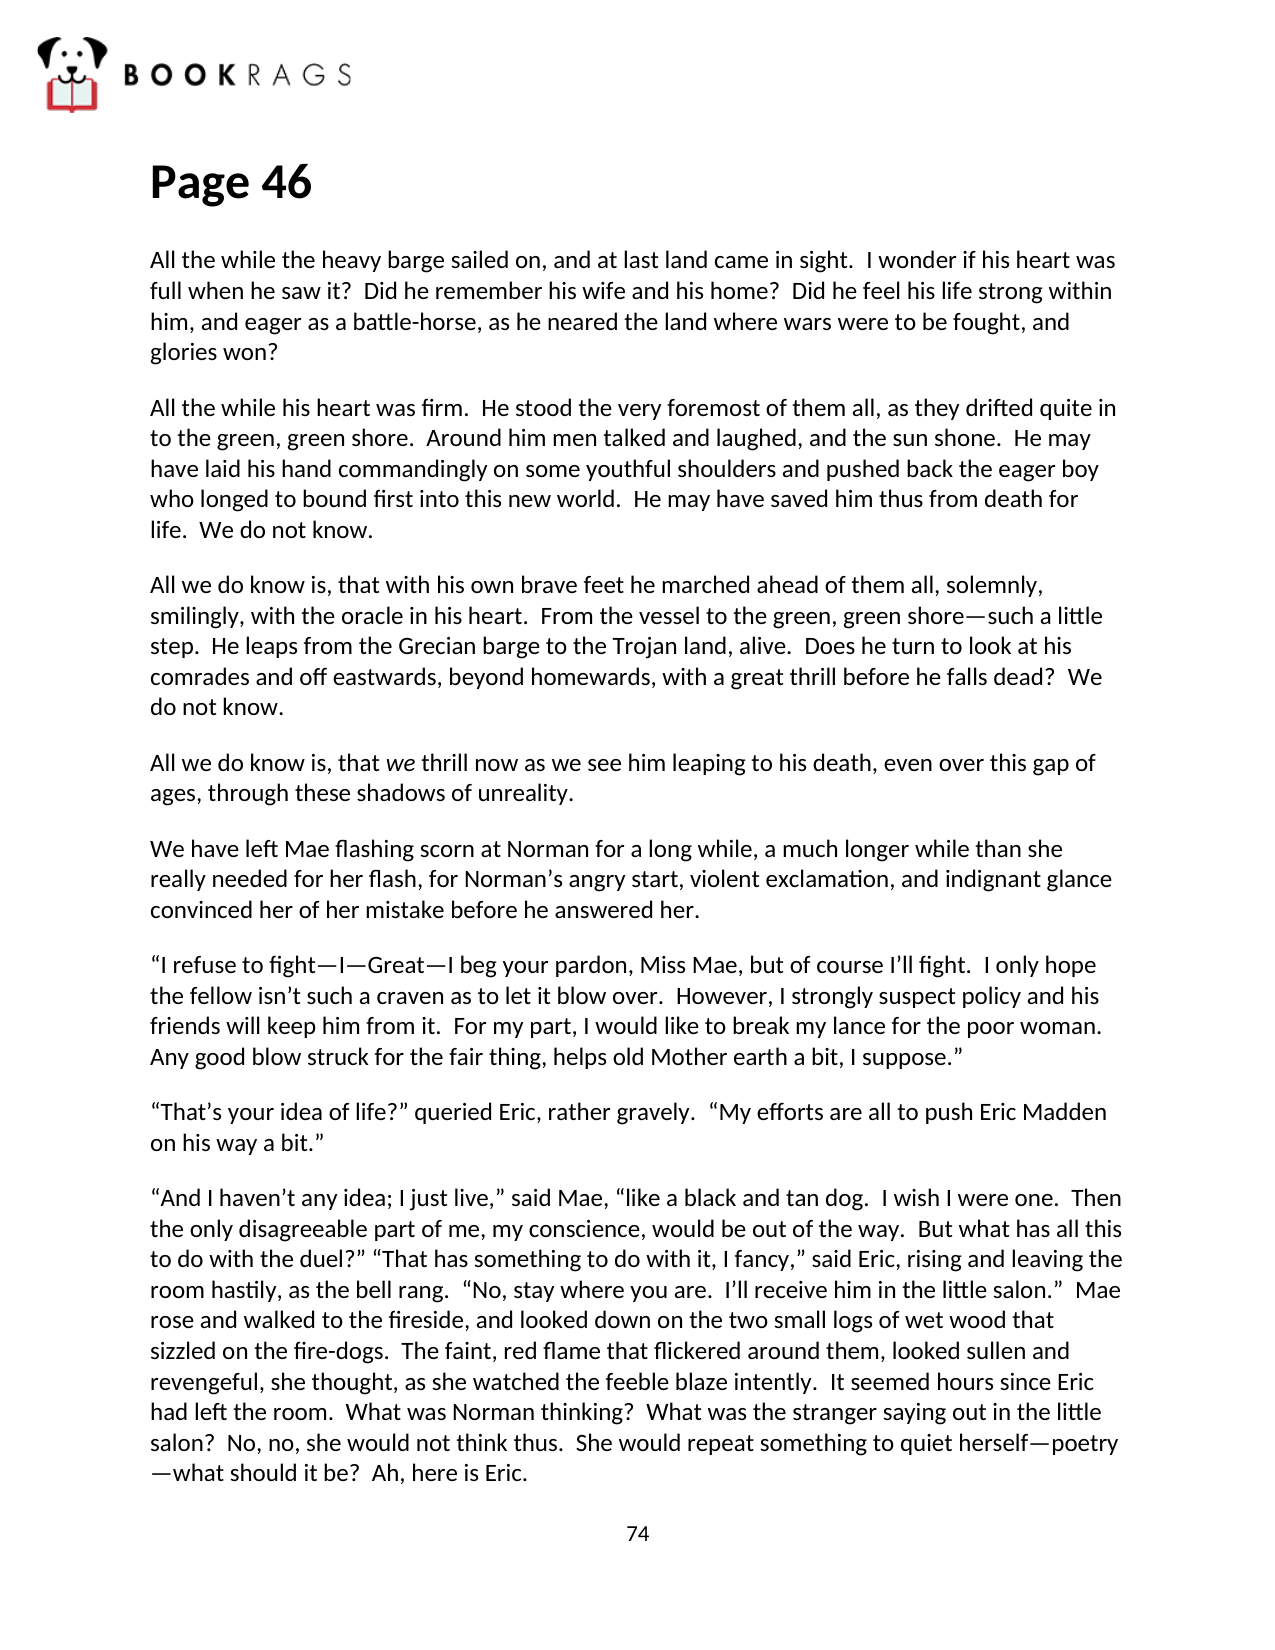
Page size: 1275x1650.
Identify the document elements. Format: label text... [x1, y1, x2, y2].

text All the while his heart was firm. He stood the very foremost of them all, as they drifted quite in to the green, green shore. Around him men talked and laughed, and the sun shone. He may have laid his hand commandingly on some youthful shoulders and pushed back the eager boy who longed to bound first into this new world. He may have saved him thus from death for life. We do not know. [150, 392, 1125, 544]
text “That’s your idea of life?” queried Eric, rather gravely. “My efforts are all to push Eric Madden on his way a bit.” [150, 1097, 1125, 1158]
text Page 46 [150, 150, 1125, 211]
text “And I haven’t any idea; I just live,” said Mae, “like a black and tan dog. I wish I were one. Then the only disagreeable part of me, my conscience, would be out of the way. But what has all this to do with the duel?” “That has something to do with it, I fancy,” said Eric, rising and leaving the room hastily, as the bell rang. “No, stay where you are. I’ll receive him in the little salon.” Mae rose and walked to the fireside, and looked down on the two small logs of wet wood that sizzled on the fire-dogs. The faint, red flame that flickered around them, looked sullen and revengeful, she thought, as she watched the feeble blaze intently. It seemed hours since Eric had left the room. What was Norman thinking? What was the stranger saying out in the little salon? No, no, she would not think thus. She would repeat something to quiet herself—­poetry—­what should it be? Ah, here is Eric. [150, 1183, 1125, 1488]
picture [37, 37, 351, 113]
text All we do know is, that with his own brave feet he marched ahead of them all, solemnly, smilingly, with the oracle in his heart. From the vessel to the green, green shore—­such a little step. He leaps from the Grecian barge to the Trojan land, alive. Does he turn to look at his comrades and off eastwards, beyond homewards, with a great thrill before he falls dead? We do not know. [150, 569, 1125, 722]
text We have left Mae flashing scorn at Norman for a long while, a much longer while than she really needed for her flash, for Norman’s angry start, violent exclamation, and indignant glance convinced her of her mistake before he answered her. [150, 833, 1125, 924]
text All we do know is, that we thrill now as we see him leaping to his death, even over this gap of ages, through these shadows of unreality. [150, 747, 1125, 808]
text “I refuse to fight—­I—­Great—­I beg your pardon, Miss Mae, but of course I’ll fight. I only hope the fellow isn’t such a craven as to let it blow over. However, I strongly suspect policy and his friends will keep him from it. For my part, I would like to break my lance for the poor woman. Any good blow struck for the fair thing, helps old Mother earth a bit, I suppose.” [150, 949, 1125, 1072]
text All the while the heavy barge sailed on, and at last land came in sight. I wonder if his heart was full when he saw it? Did he remember his wife and his home? Did he feel his life strong within him, and eager as a battle-horse, as he neared the land where wars were to be fought, and glories won? [150, 244, 1125, 367]
